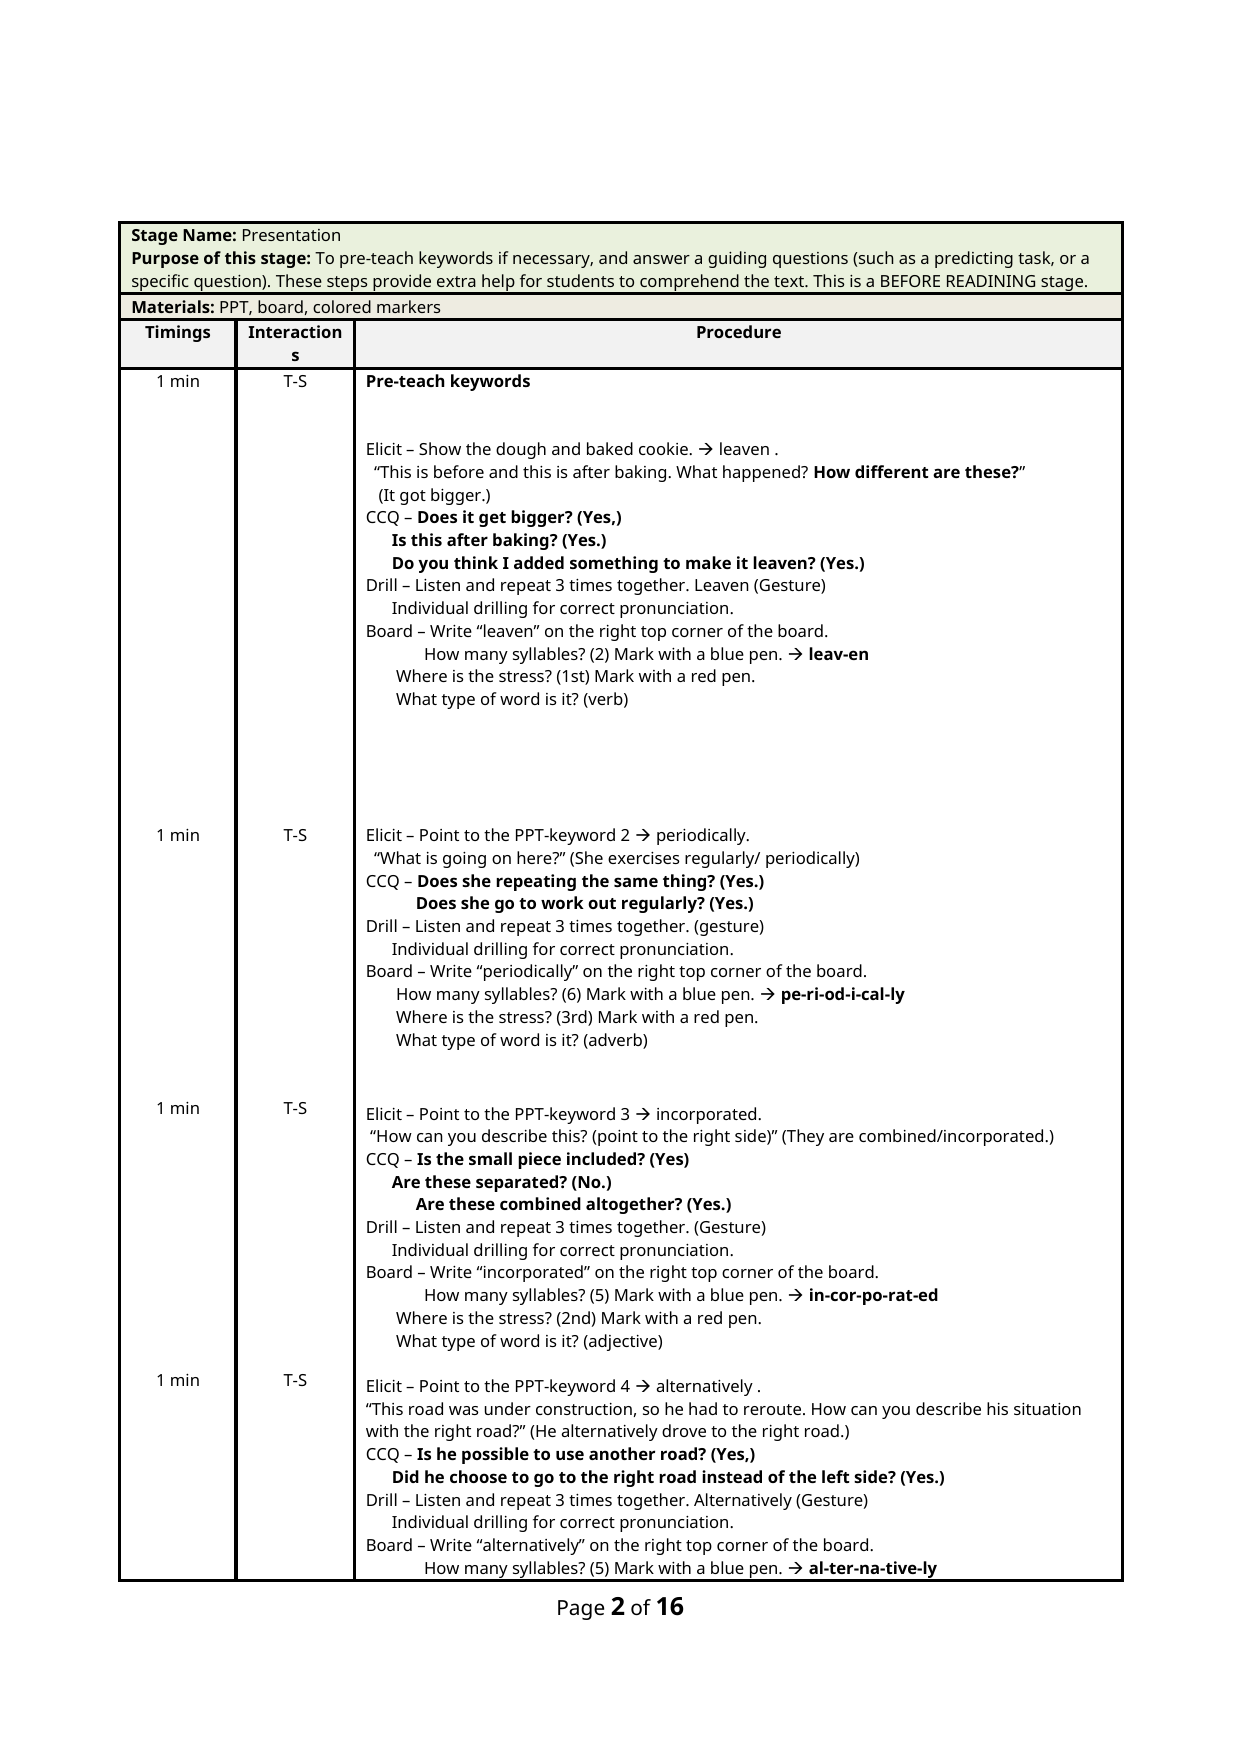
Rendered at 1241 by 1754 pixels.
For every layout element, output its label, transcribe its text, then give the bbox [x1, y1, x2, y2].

table_cell Materials: PPT, board, colored markers [121, 295, 1121, 318]
table_header Stage Name: Presentation Purpose of this stage: To pre-teach keywords if necessary, and answer a guiding questions (such as a predicting task, or a specific question). These steps provide extra help for students to comprehend the text. This is a BEFORE READINING stage. [121, 224, 1121, 292]
table_cell Interactions [238, 321, 353, 367]
table_cell Timings [121, 321, 234, 367]
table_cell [238, 370, 353, 1579]
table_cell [121, 370, 234, 1579]
table_cell Procedure [356, 321, 1121, 367]
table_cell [356, 370, 1121, 1579]
